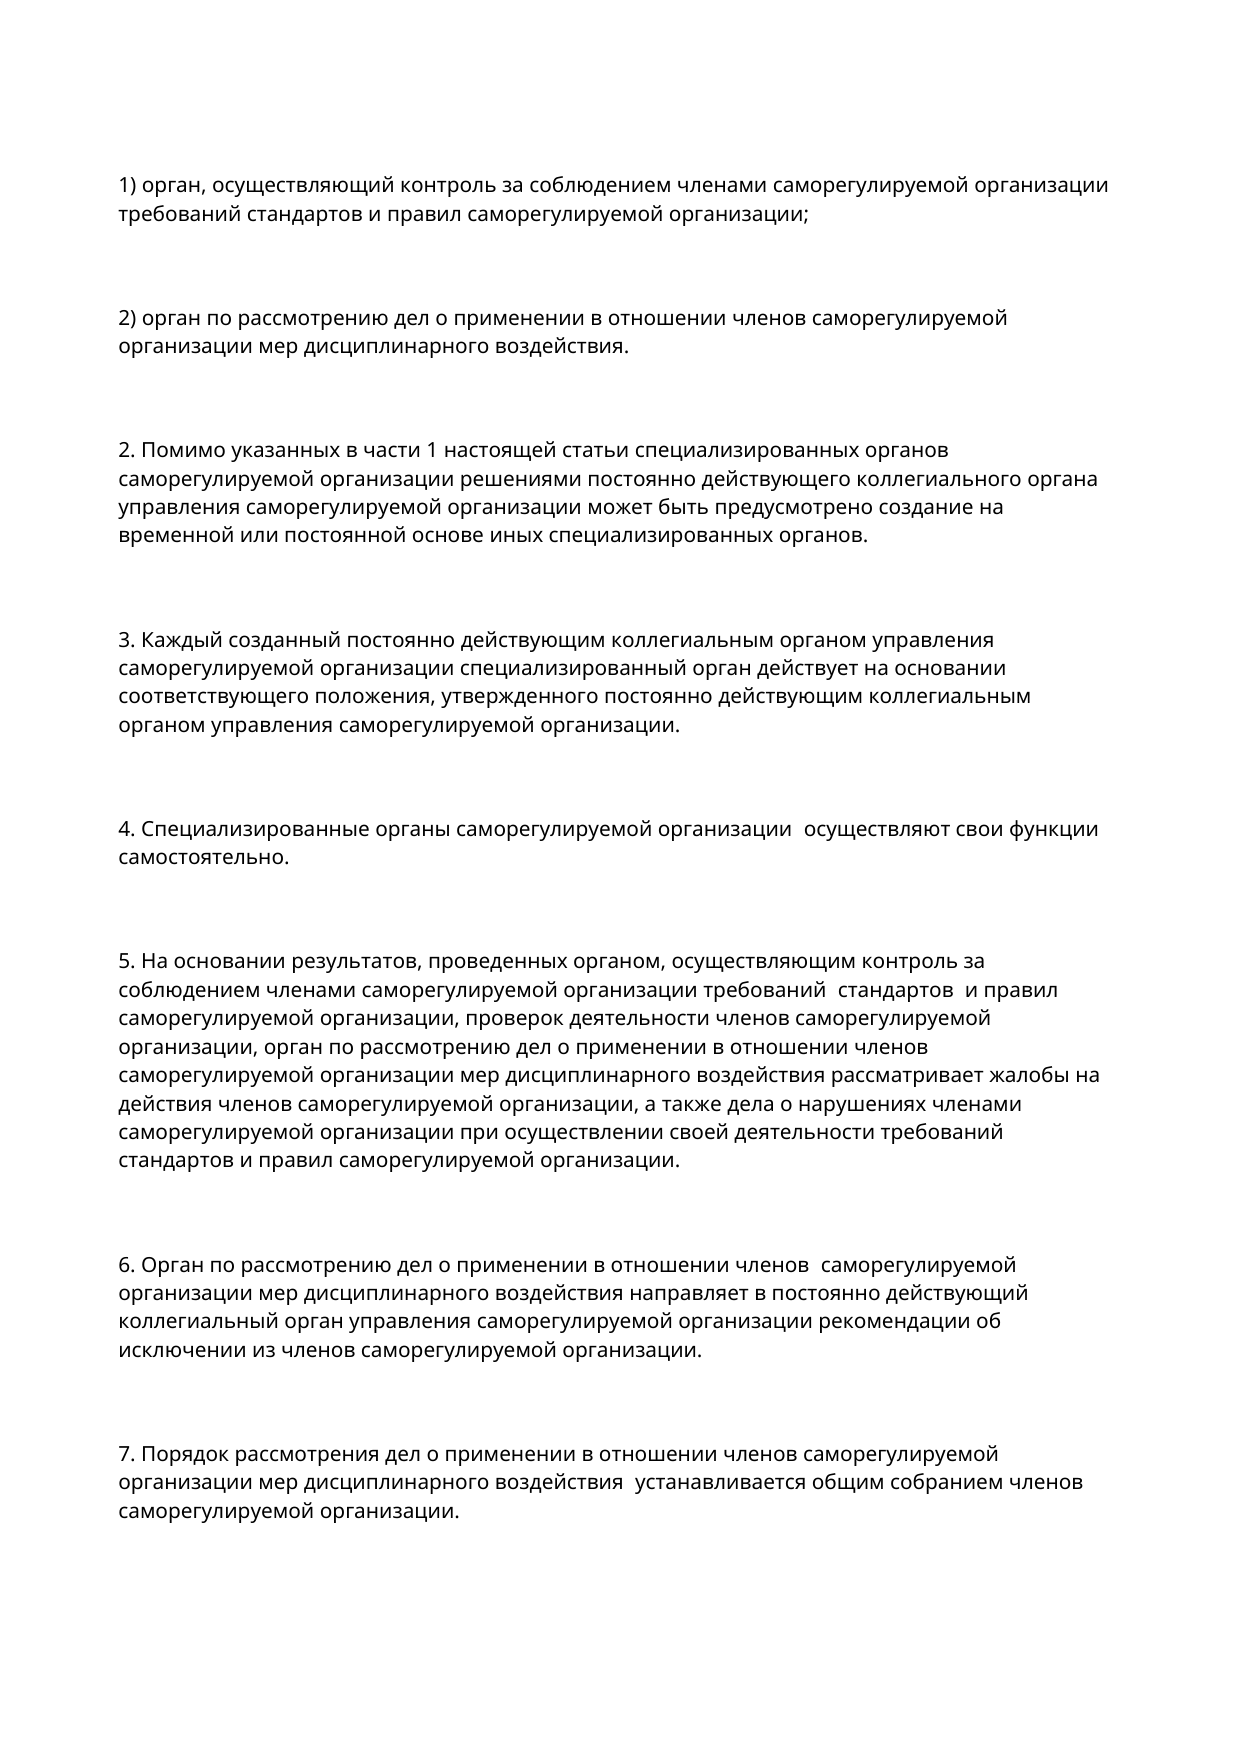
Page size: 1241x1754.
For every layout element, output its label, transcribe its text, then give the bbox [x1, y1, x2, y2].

text 1) орган, осуществляющий контроль за соблюдением членами саморегулируемой организации требований стандартов и правил саморегулируемой организации; [118, 170, 1122, 227]
text 5. На основании результатов, проведенных органом, осуществляющим контроль за соблюдением членами саморегулируемой организации требований стандартов и правил саморегулируемой организации, проверок деятельности членов саморегулируемой организации, орган по рассмотрению дел о применении в отношении членов саморегулируемой организации мер дисциплинарного воздействия рассматривает жалобы на действия членов саморегулируемой организации, а также дела о нарушениях членами саморегулируемой организации при осуществлении своей деятельности требований стандартов и правил саморегулируемой организации. [118, 947, 1122, 1174]
text 6. Орган по рассмотрению дел о применении в отношении членов саморегулируемой организации мер дисциплинарного воздействия направляет в постоянно действующий коллегиальный орган управления саморегулируемой организации рекомендации об исключении из членов саморегулируемой организации. [118, 1250, 1122, 1363]
text 7. Порядок рассмотрения дел о применении в отношении членов саморегулируемой организации мер дисциплинарного воздействия устанавливается общим собранием членов саморегулируемой организации. [118, 1439, 1122, 1524]
text 4. Специализированные органы саморегулируемой организации осуществляют свои функции самостоятельно. [118, 814, 1122, 871]
text 3. Каждый созданный постоянно действующим коллегиальным органом управления саморегулируемой организации специализированный орган действует на основании соответствующего положения, утвержденного постоянно действующим коллегиальным органом управления саморегулируемой организации. [118, 625, 1122, 738]
text 2. Помимо указанных в части 1 настоящей статьи специализированных органов саморегулируемой организации решениями постоянно действующего коллегиального органа управления саморегулируемой организации может быть предусмотрено создание на временной или постоянной основе иных специализированных органов. [118, 435, 1122, 549]
text 2) орган по рассмотрению дел о применении в отношении членов саморегулируемой организации мер дисциплинарного воздействия. [118, 303, 1122, 360]
